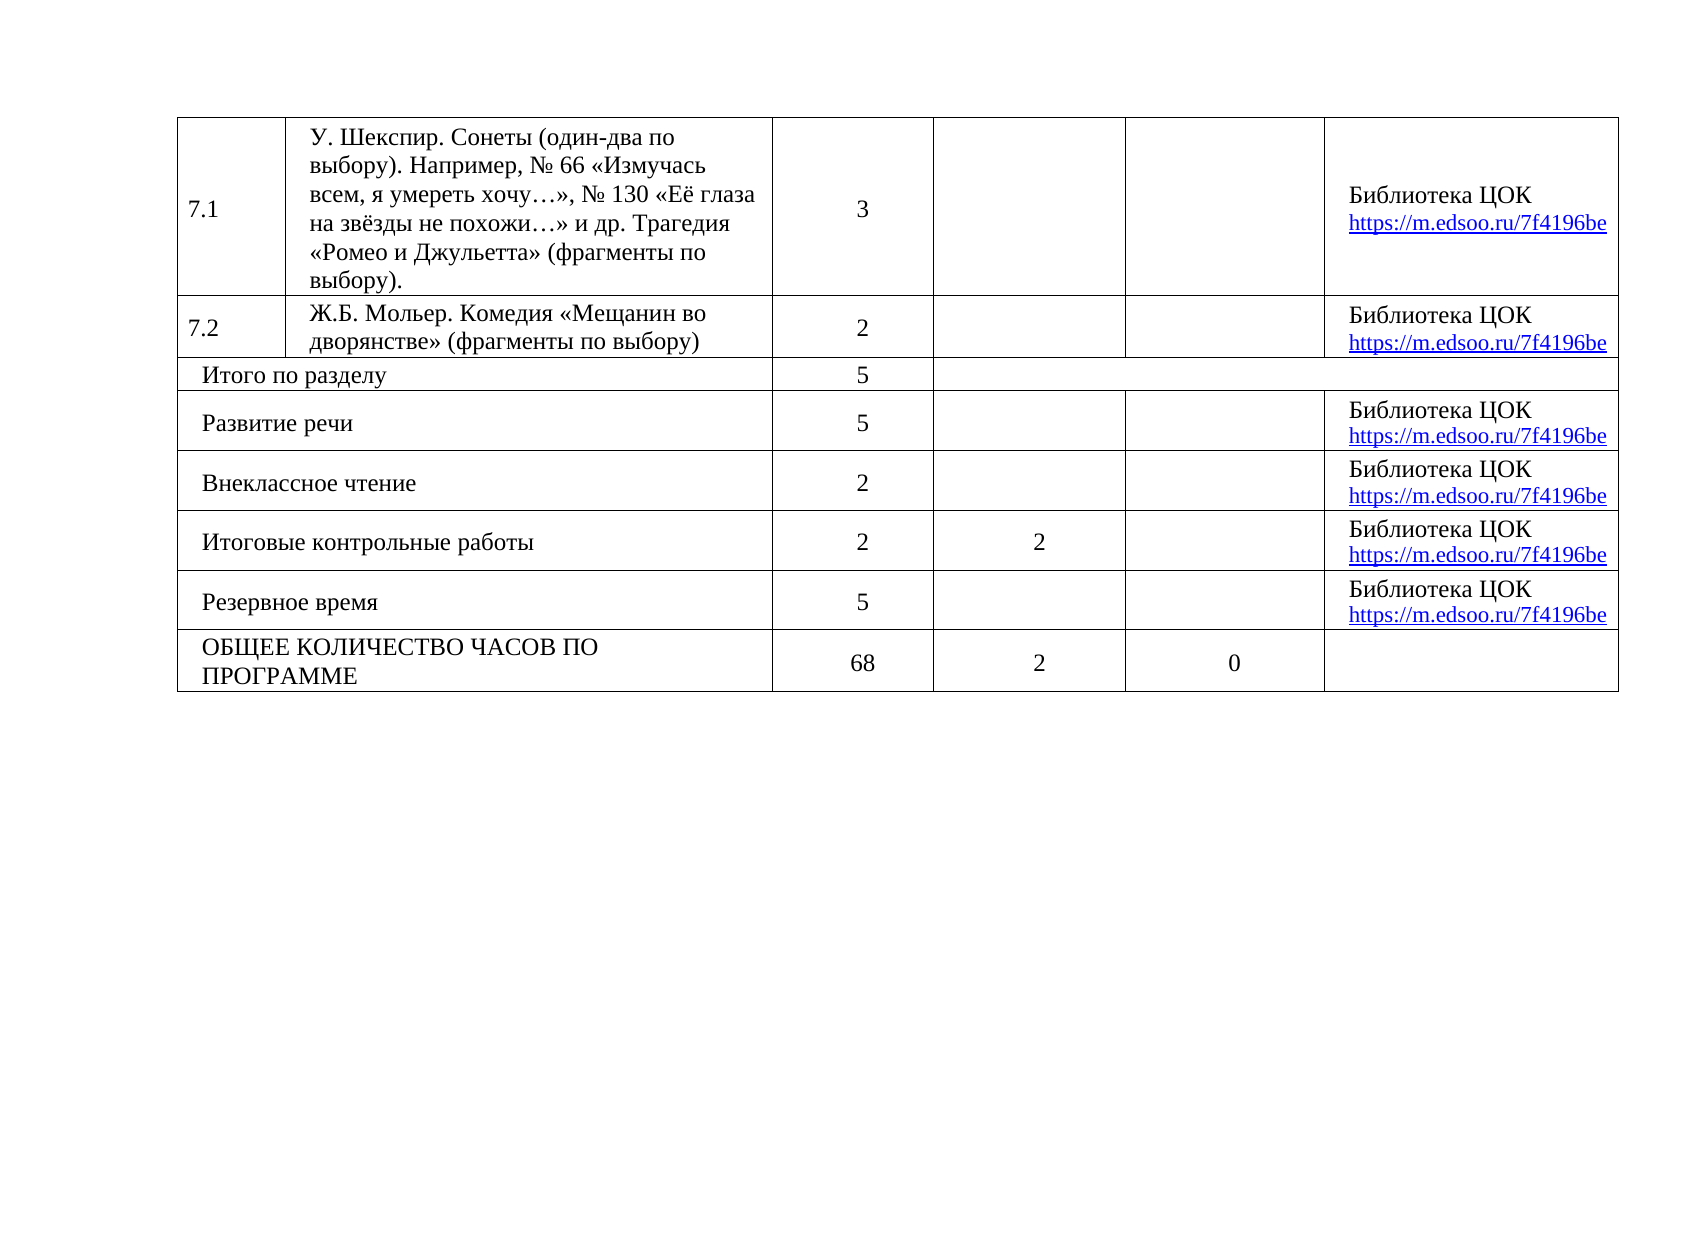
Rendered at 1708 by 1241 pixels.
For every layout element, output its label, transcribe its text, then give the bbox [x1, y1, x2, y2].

table_cell Итоговые контрольные работы [178, 511, 772, 569]
table_header 7.1 [178, 118, 285, 294]
table_cell Библиотека ЦОК https://m.edsoo.ru/7f4196be [1325, 451, 1618, 509]
table_cell 5 [773, 571, 933, 629]
table_cell 2 [773, 451, 933, 509]
table_cell [934, 391, 1125, 450]
table_cell 2 [773, 511, 933, 569]
table_cell 2 [773, 296, 933, 357]
table_cell [1126, 451, 1324, 509]
table_cell Внеклассное чтение [178, 451, 772, 509]
table_cell Ж.Б. Мольер. Комедия «Мещанин во дворянстве» (фрагменты по выбору) [286, 296, 772, 357]
table_cell [1126, 391, 1324, 450]
table_header 3 [773, 118, 933, 294]
table_cell Библиотека ЦОК https://m.edsoo.ru/7f4196be [1325, 511, 1618, 569]
table_cell [1325, 630, 1618, 691]
table_cell Резервное время [178, 571, 772, 629]
table_cell Развитие речи [178, 391, 772, 450]
table_cell [934, 296, 1125, 357]
table_cell 7.2 [178, 296, 285, 357]
table_header У. Шекспир. Сонеты (один-два по выбору). Например, № 66 «Измучась всем, я умереть хочу…», № 130 «Её глаза на звёзды не похожи…» и др. Трагедия «Ромео и Джульетта» (фрагменты по выбору). [286, 118, 772, 294]
table_cell [934, 571, 1125, 629]
table_cell ОБЩЕЕ КОЛИЧЕСТВО ЧАСОВ ПО ПРОГРАММЕ [178, 630, 772, 691]
table_cell 2 [934, 511, 1125, 569]
table_header [1126, 118, 1324, 294]
table_cell Библиотека ЦОК https://m.edsoo.ru/7f4196be [1325, 391, 1618, 450]
table_cell 5 [773, 358, 933, 390]
table_cell Библиотека ЦОК https://m.edsoo.ru/7f4196be [1325, 296, 1618, 357]
table_cell [934, 358, 1618, 390]
table_cell 5 [773, 391, 933, 450]
table_cell [934, 451, 1125, 509]
table_cell Библиотека ЦОК https://m.edsoo.ru/7f4196be [1325, 571, 1618, 629]
table_cell 2 [934, 630, 1125, 691]
table_cell [1126, 511, 1324, 569]
table_cell Итого по разделу [178, 358, 772, 390]
table_cell [1126, 296, 1324, 357]
table_header [934, 118, 1125, 294]
table_cell [1126, 571, 1324, 629]
table_cell 0 [1126, 630, 1324, 691]
table_header Библиотека ЦОК https://m.edsoo.ru/7f4196be [1325, 118, 1618, 294]
table_cell 68 [773, 630, 933, 691]
